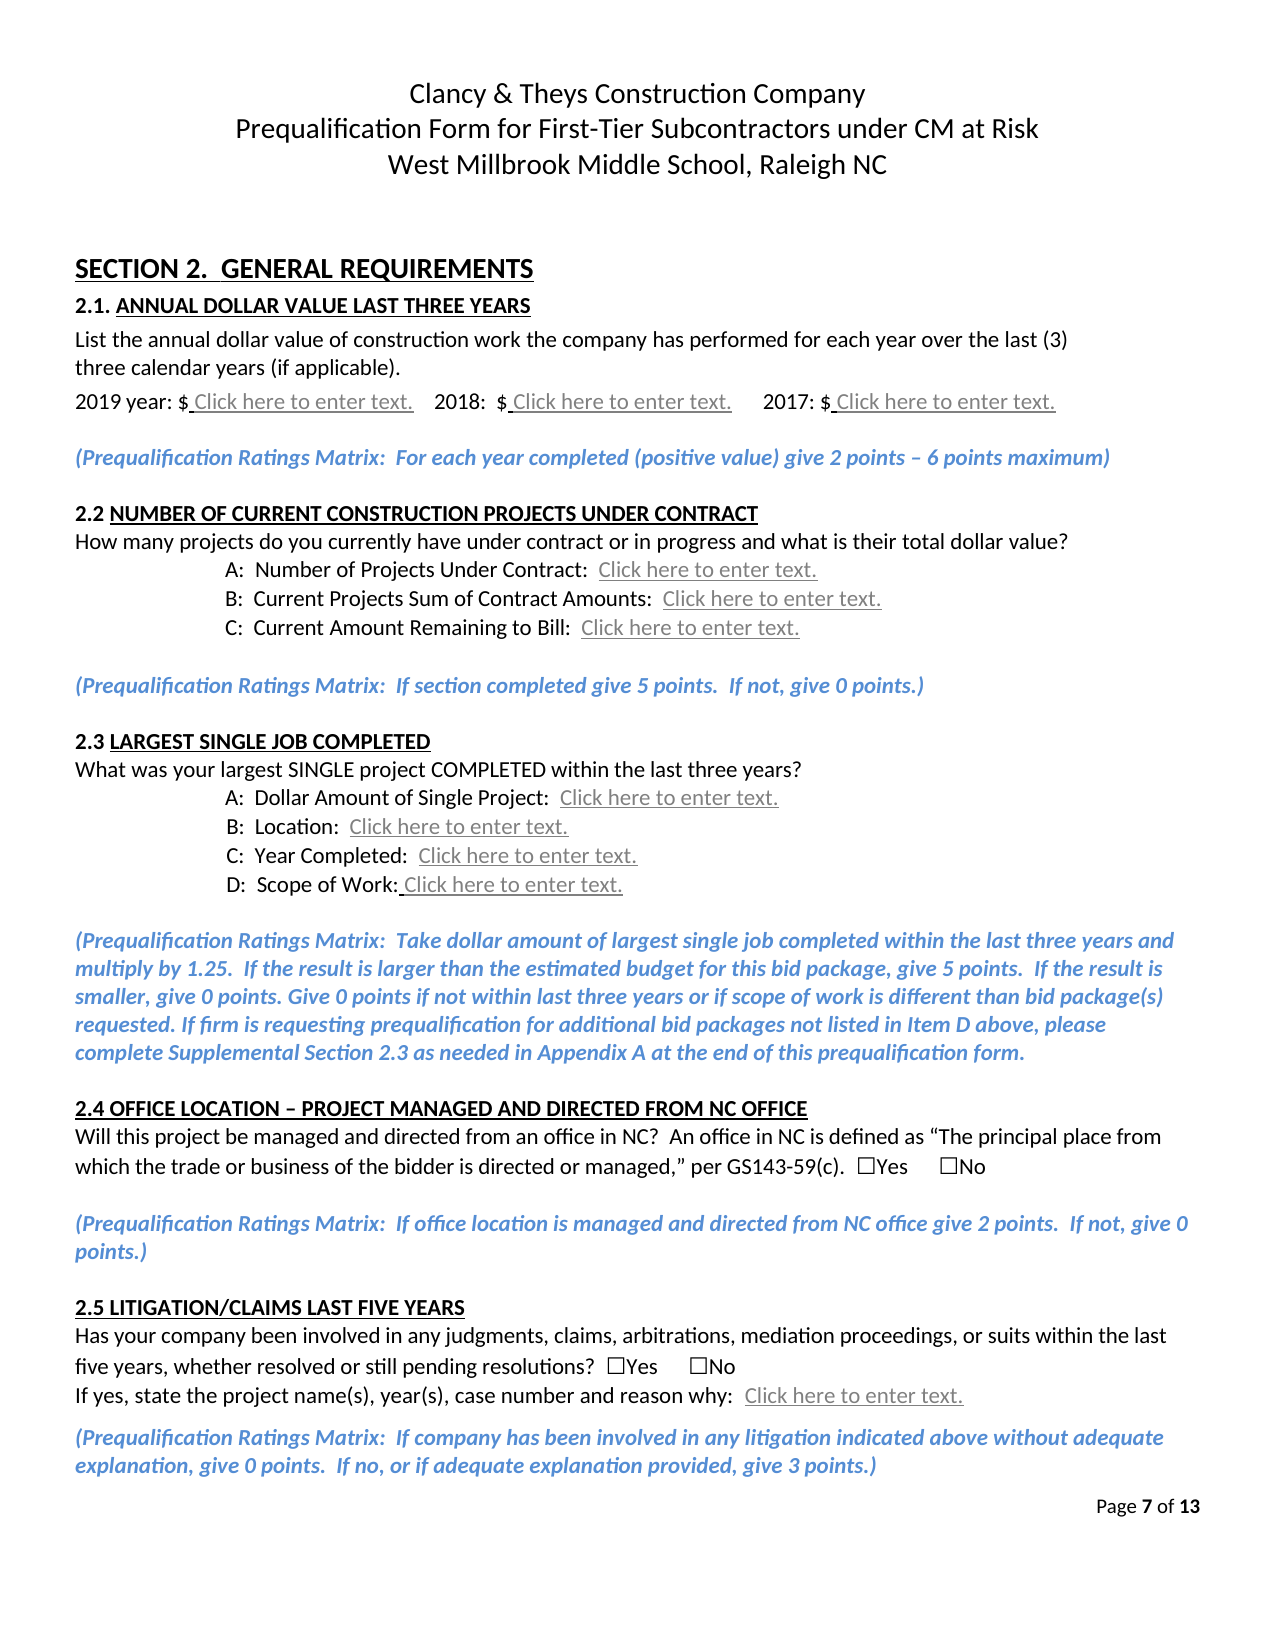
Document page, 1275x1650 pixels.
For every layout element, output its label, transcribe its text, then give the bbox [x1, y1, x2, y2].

text C: Year Completed: [226, 840, 1200, 869]
list (Prequalification Ratings Matrix: Take dollar amount of largest single job completed within the last three years and multiply by 1.25. If the result is larger than the estimated budget for this bid package, give 5 points. If the result is smaller, give 0 points. Give 0 points if not within last three years or if scope of work is different than bid package(s) requested. If firm is requesting prequalification for additional bid packages not listed in Item D above, please complete Supplemental Section 2.3 as needed in Appendix A at the end of this prequalification form. [75, 926, 1200, 1066]
list (Prequalification Ratings Matrix: If office location is managed and directed from NC office give 2 points. If not, give 0 points.) [75, 1209, 1200, 1266]
text What was your largest SINGLE project COMPLETED within the last three years? [75, 755, 1200, 783]
text A: Dollar Amount of Single Project: [75, 783, 1200, 811]
text Has your company been involved in any judgments, claims, arbitrations, mediation proceedings, or suits within the last five years, whether resolved or still pending resolutions? Yes No [75, 1322, 1200, 1381]
text List the annual dollar value of construction work the company has performed for each year over the last (3) three calendar years (if applicable). [75, 325, 1119, 381]
text How many projects do you currently have under contract or in progress and what is their total dollar value? [75, 527, 1200, 555]
text C: Current Amount Remaining to Bill: [87, 613, 1200, 642]
text 2.3 LARGEST SINGLE JOB COMPLETED [75, 727, 1200, 755]
text If yes, state the project name(s), year(s), case number and reason why: [75, 1381, 1200, 1409]
text 2019 year: $ 2018: $ 2017: $ [75, 387, 1119, 415]
text 2.4 OFFICE LOCATION – PROJECT MANAGED AND DIRECTED FROM NC OFFICE [75, 1094, 1200, 1122]
text 2.2 NUMBER OF CURRENT CONSTRUCTION PROJECTS UNDER CONTRACT [75, 499, 1200, 527]
list (Prequalification Ratings Matrix: If section completed give 5 points. If not, give 0 points.) [75, 671, 1200, 699]
text Will this project be managed and directed from an office in NC? An office in NC is defined as “The principal place from which the trade or business of the bidder is directed or managed,” per GS143-59(c). Yes No [75, 1122, 1200, 1181]
text D: Scope of Work: [226, 869, 1200, 898]
text B: Location: [226, 811, 1200, 840]
text 2.5 LITIGATION/CLAIMS LAST FIVE YEARS [75, 1293, 1200, 1322]
text A: Number of Projects Under Contract: [87, 556, 1200, 583]
text B: Current Projects Sum of Contract Amounts: [87, 583, 1200, 613]
list (Prequalification Ratings Matrix: For each year completed (positive value) give 2 points – 6 points maximum) [75, 443, 1200, 471]
text SECTION 2. GENERAL REQUIREMENTS [75, 250, 1200, 286]
text 2.1. ANNUAL DOLLAR VALUE LAST THREE YEARS [75, 292, 1119, 319]
list (Prequalification Ratings Matrix: If company has been involved in any litigation indicated above without adequate explanation, give 0 points. If no, or if adequate explanation provided, give 3 points.) [75, 1423, 1200, 1479]
